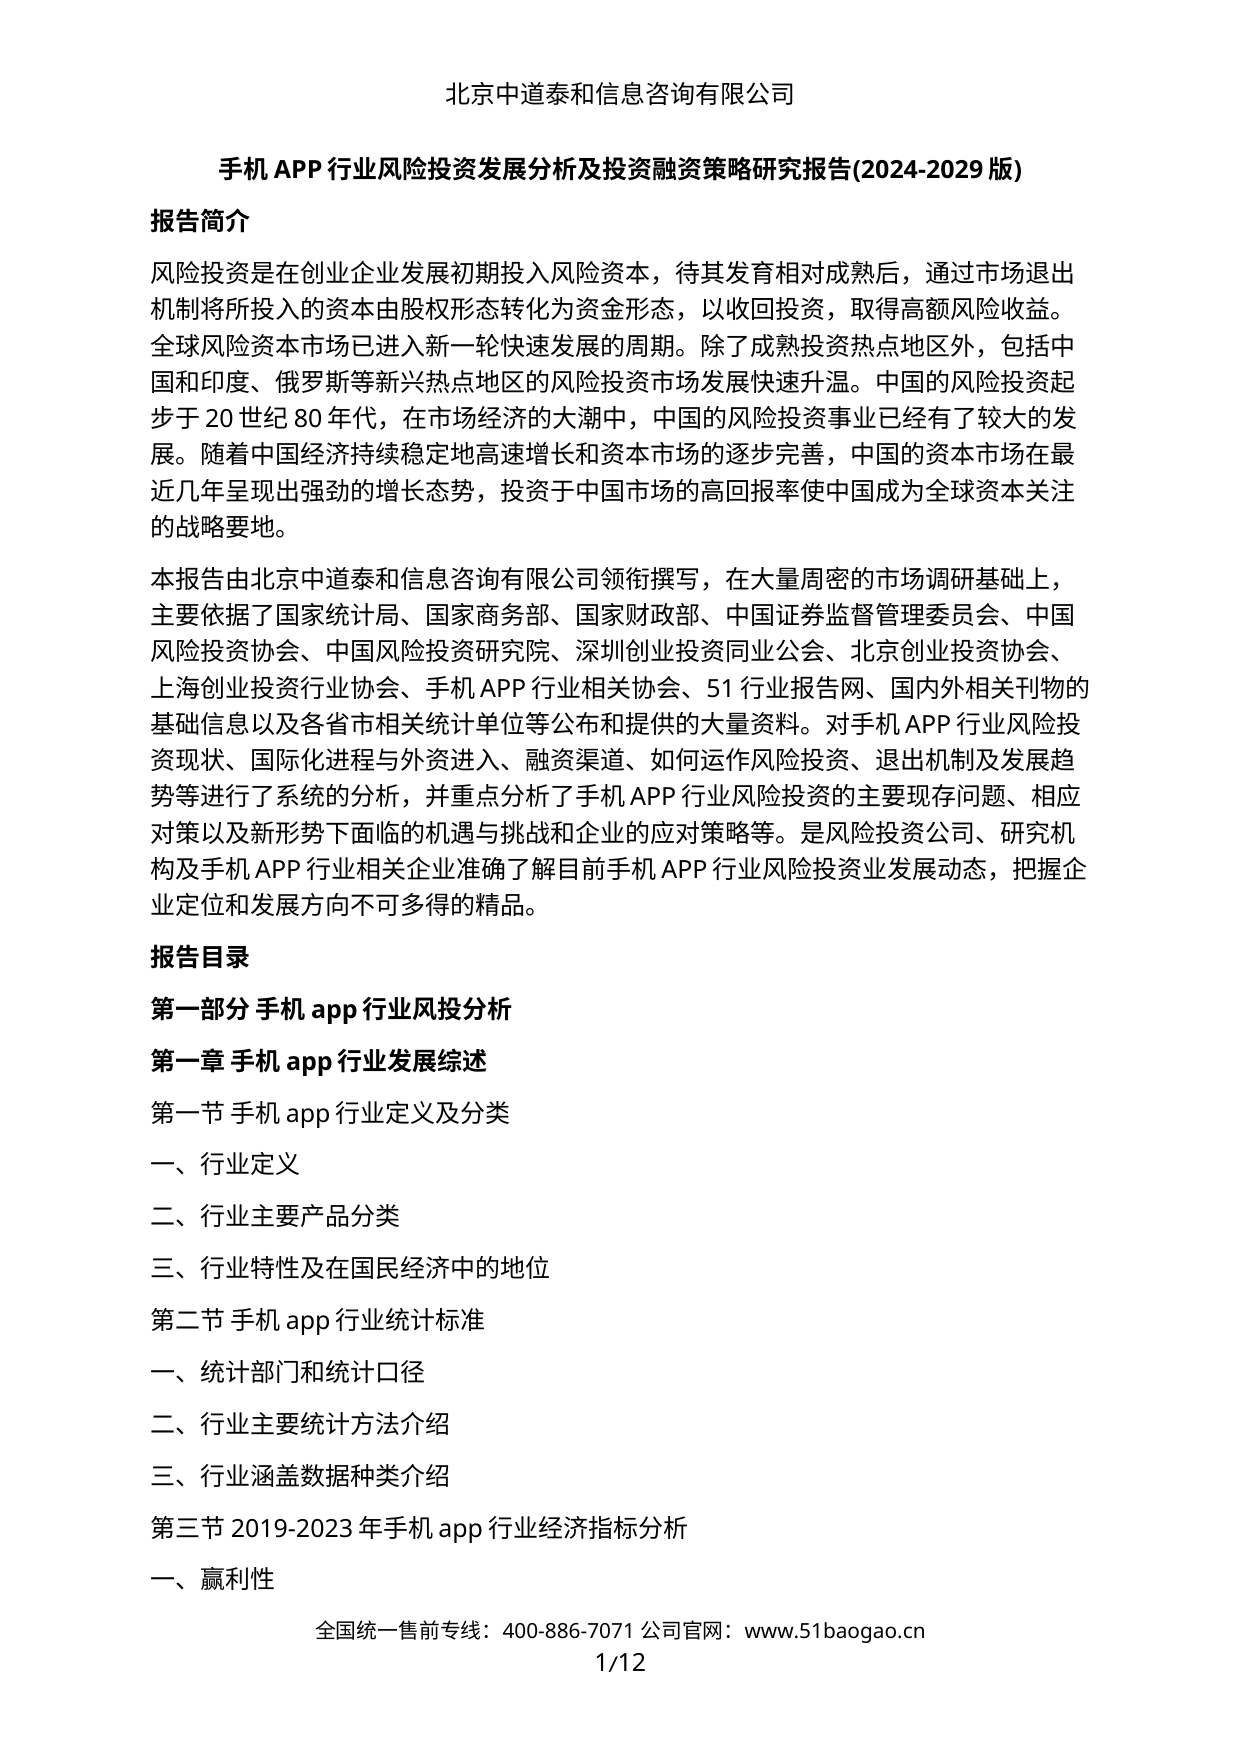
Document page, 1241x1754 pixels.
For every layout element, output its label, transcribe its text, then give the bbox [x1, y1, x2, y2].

text 三、行业特性及在国民经济中的地位 [150, 1249, 1090, 1285]
text 第一部分 手机app行业风投分析 [150, 989, 1090, 1026]
text 三、行业涵盖数据种类介绍 [150, 1456, 1090, 1492]
text 报告目录 [150, 937, 1090, 974]
text 二、行业主要统计方法介绍 [150, 1404, 1090, 1441]
text 手机APP行业风险投资发展分析及投资融资策略研究报告(2024-2029版) [150, 150, 1090, 186]
text 第一章 手机app行业发展综述 [150, 1041, 1090, 1077]
text 一、赢利性 [150, 1560, 1090, 1596]
text 第一节 手机app行业定义及分类 [150, 1093, 1090, 1129]
text 第二节 手机app行业统计标准 [150, 1301, 1090, 1337]
text 第三节 2019-2023年手机app行业经济指标分析 [150, 1508, 1090, 1544]
text 本报告由北京中道泰和信息咨询有限公司领衔撰写，在大量周密的市场调研基础上，主要依据了国家统计局、国家商务部、国家财政部、中国证券监督管理委员会、中国风险投资协会、中国风险投资研究院、深圳创业投资同业公会、北京创业投资协会、上海创业投资行业协会、手机APP行业相关协会、51行业报告网、国内外相关刊物的基础信息以及各省市相关统计单位等公布和提供的大量资料。对手机APP行业风险投资现状、国际化进程与外资进入、融资渠道、如何运作风险投资、退出机制及发展趋势等进行了系统的分析，并重点分析了手机APP行业风险投资的主要现存问题、相应对策以及新形势下面临的机遇与挑战和企业的应对策略等。是风险投资公司、研究机构及手机APP行业相关企业准确了解目前手机APP行业风险投资业发展动态，把握企业定位和发展方向不可多得的精品。 [150, 559, 1090, 922]
text 报告简介 [150, 202, 1090, 238]
text 风险投资是在创业企业发展初期投入风险资本，待其发育相对成熟后，通过市场退出机制将所投入的资本由股权形态转化为资金形态，以收回投资，取得高额风险收益。全球风险资本市场已进入新一轮快速发展的周期。除了成熟投资热点地区外，包括中国和印度、俄罗斯等新兴热点地区的风险投资市场发展快速升温。中国的风险投资起步于20世纪80年代，在市场经济的大潮中，中国的风险投资事业已经有了较大的发展。随着中国经济持续稳定地高速增长和资本市场的逐步完善，中国的资本市场在最近几年呈现出强劲的增长态势，投资于中国市场的高回报率使中国成为全球资本关注的战略要地。 [150, 254, 1090, 544]
text 一、统计部门和统计口径 [150, 1352, 1090, 1389]
text 一、行业定义 [150, 1145, 1090, 1181]
text 二、行业主要产品分类 [150, 1197, 1090, 1233]
